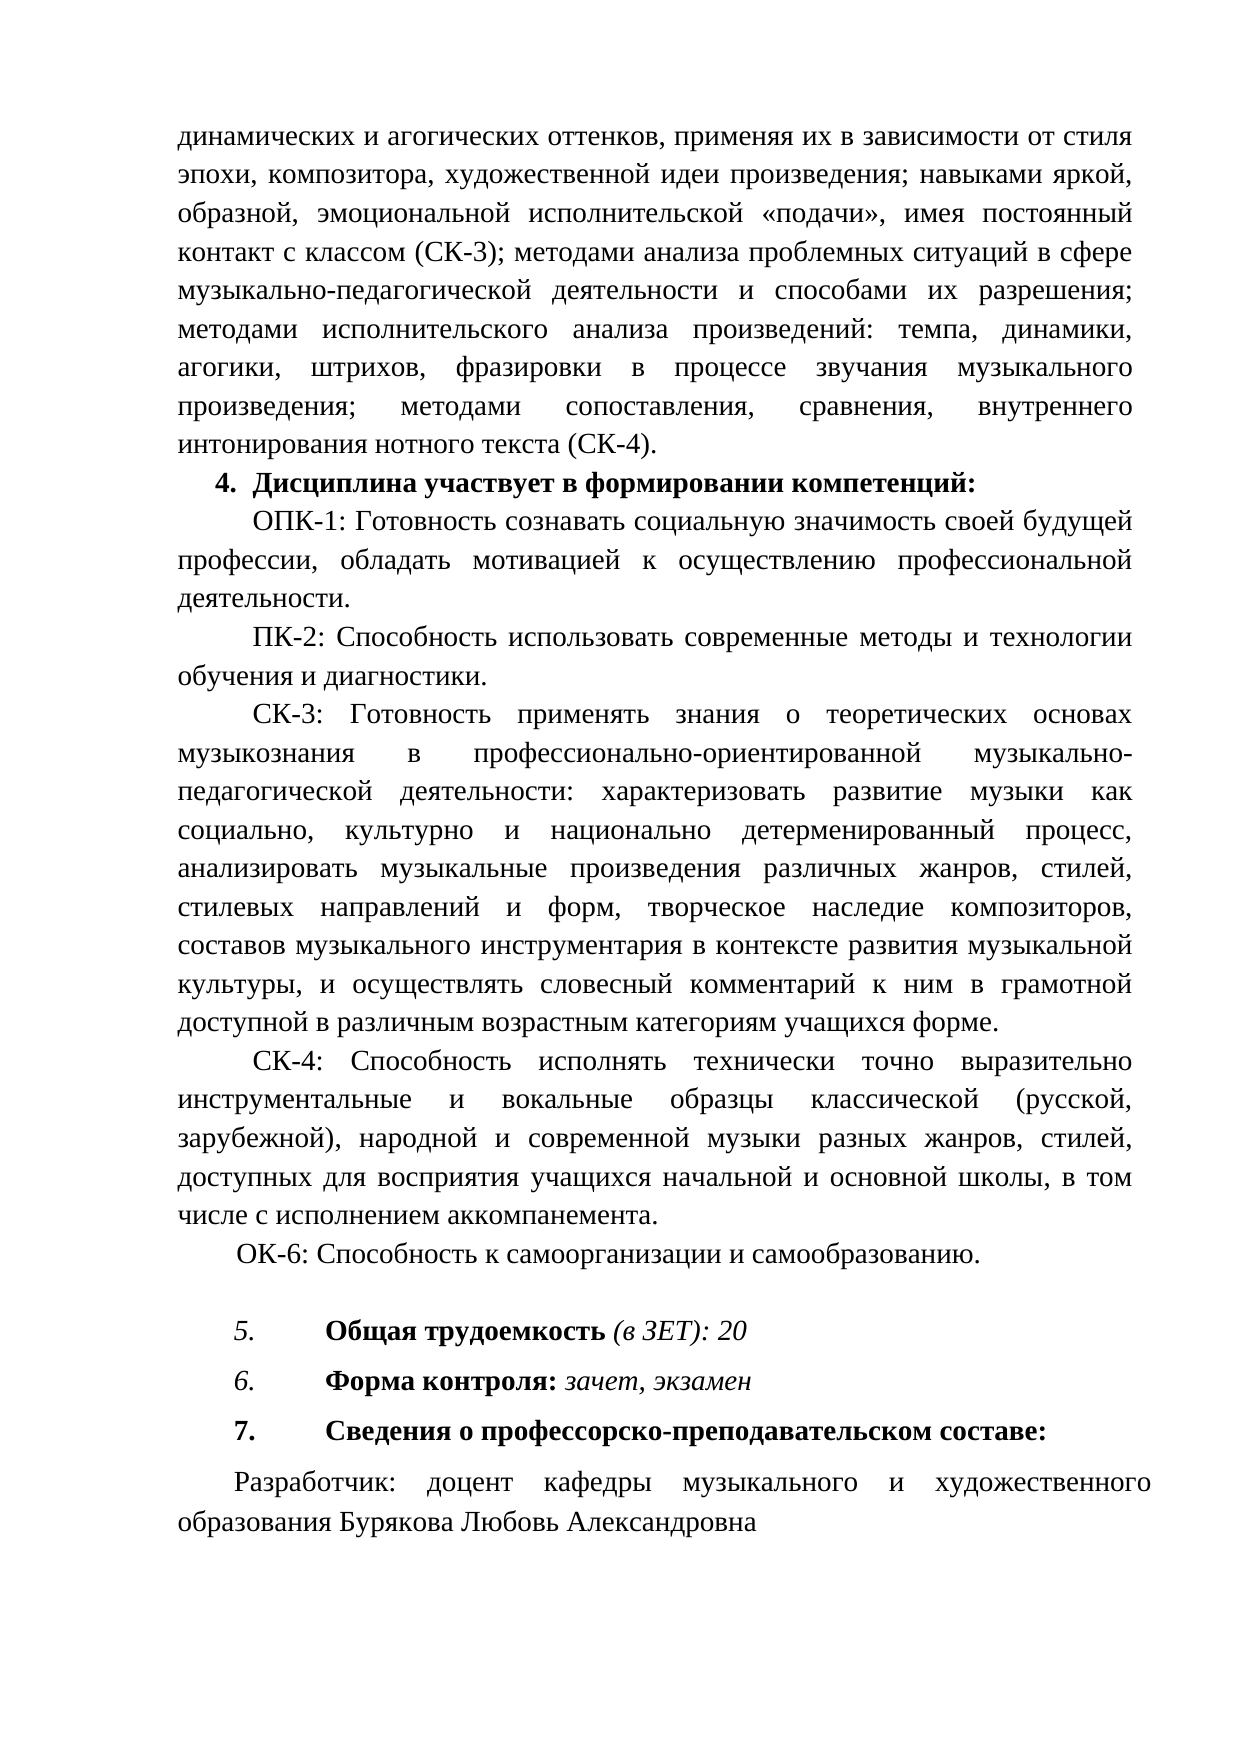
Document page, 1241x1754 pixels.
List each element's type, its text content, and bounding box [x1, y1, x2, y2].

text СК-4: Способность исполнять технически точно выразительно инструментальные и вокальные образцы классической (русской, зарубежной), народной и современной музыки разных жанров, стилей, доступных для восприятия учащихся начальной и основной школы, в том числе с исполнением аккомпанемента. [177, 1043, 1133, 1231]
list Общая трудоемкость (в ЗЕТ): 20 [177, 1313, 1152, 1346]
list Форма контроля: зачет, экзамен [177, 1363, 1152, 1397]
text ОК-6: Способность к самоорганизации и самообразованию. [177, 1236, 1152, 1269]
list Сведения о профессорско-преподавательском составе: [177, 1413, 1152, 1447]
text ОПК-1: Готовность сознавать социальную значимость своей будущей профессии, обладать мотивацией к осуществлению профессиональной деятельности. [177, 503, 1133, 614]
text Разработчик: доцент кафедры музыкального и художественного образования Бурякова Любовь Александровна [177, 1464, 1152, 1538]
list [177, 118, 1133, 460]
text СК-3: Готовность применять знания о теоретических основах музыкознания в профессионально-ориентированной музыкально-педагогической деятельности: характеризовать развитие музыки как социально, культурно и национально детерменированный процесс, анализировать музыкальные произведения различных жанров, стилей, стилевых направлений и форм, творческое наследие композиторов, составов музыкального инструментария в контексте развития музыкальной культуры, и осуществлять словесный комментарий к ним в грамотной доступной в различным возрастным категориям учащихся форме. [177, 696, 1133, 1038]
list Дисциплина участвует в формировании компетенций: [215, 465, 1152, 498]
text ПК-2: Способность использовать современные методы и технологии обучения и диагностики. [177, 619, 1133, 691]
